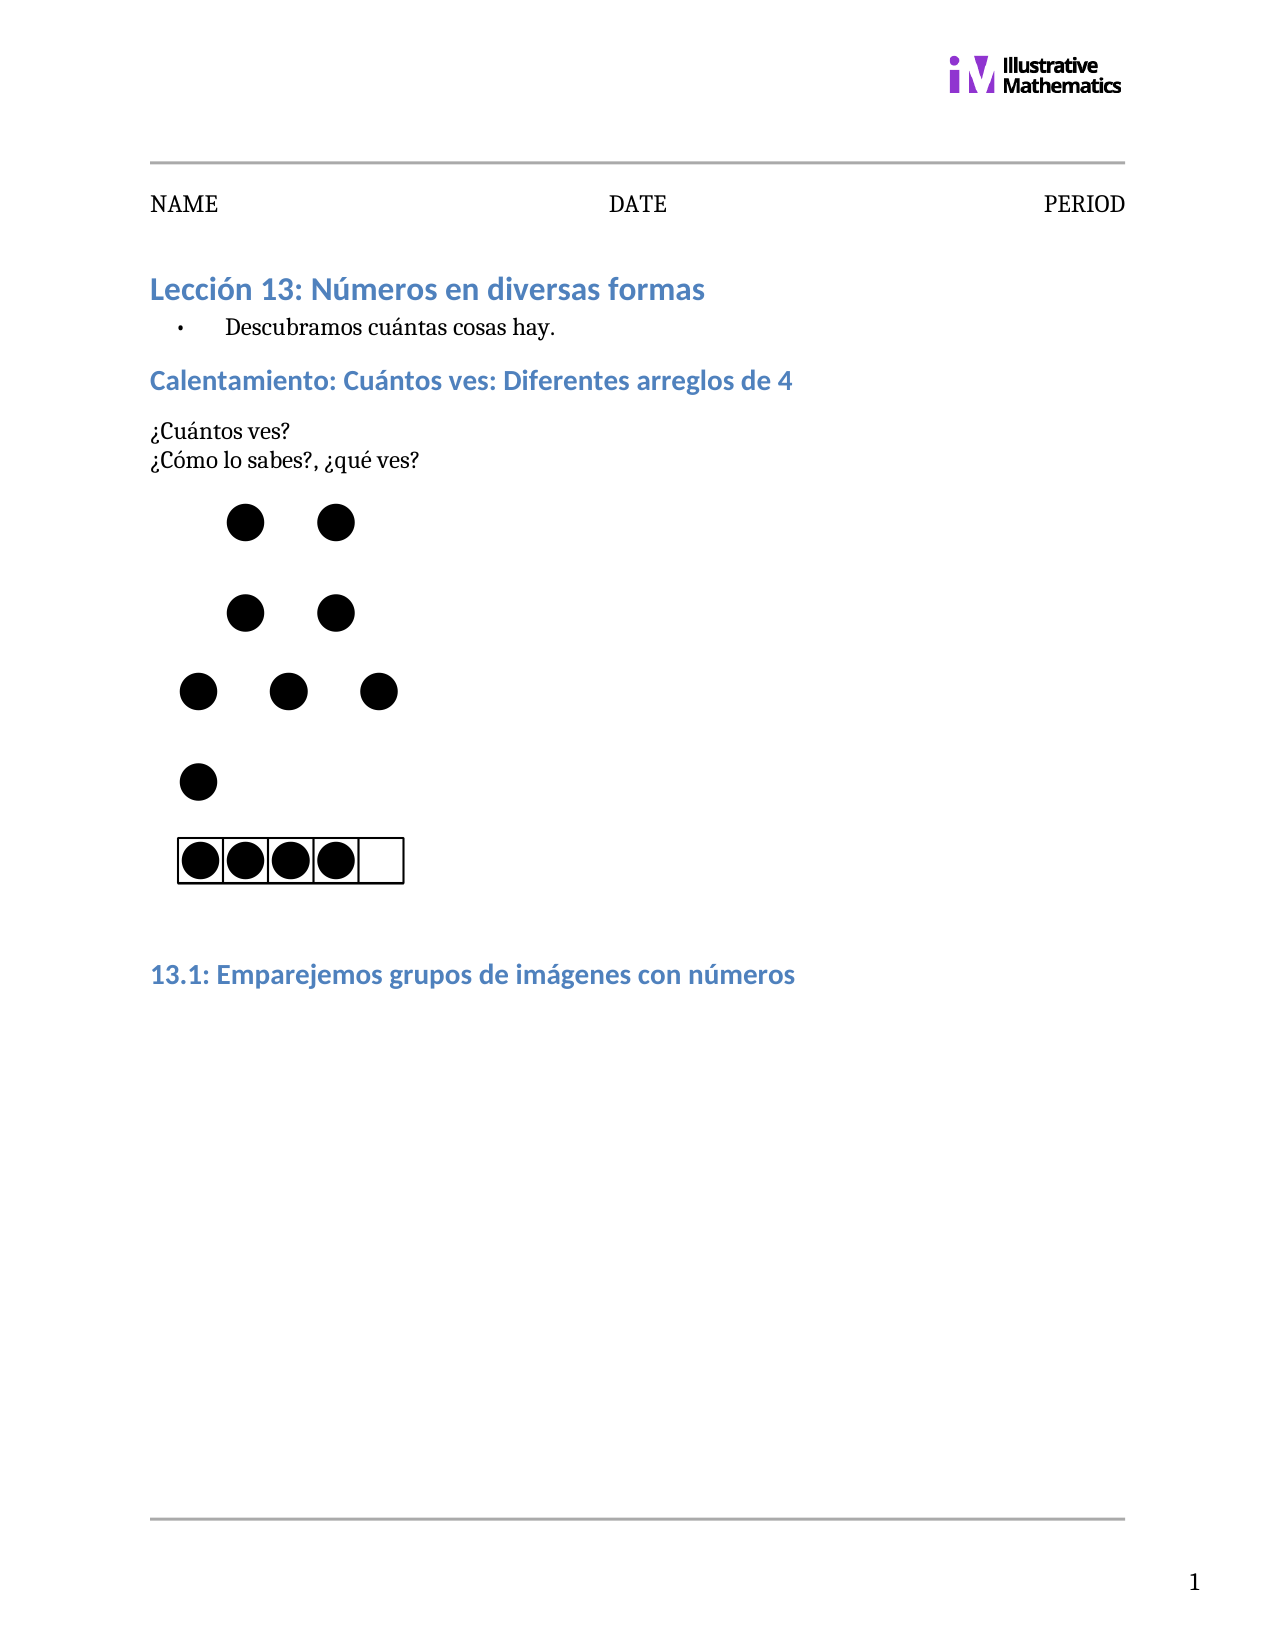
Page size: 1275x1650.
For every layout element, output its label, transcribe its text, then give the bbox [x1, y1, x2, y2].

picture [168, 661, 409, 812]
text ¿Cuántos ves? ¿Cómo lo sabes?, ¿qué ves? [150, 417, 1125, 474]
picture [168, 830, 413, 936]
picture [168, 493, 413, 643]
subtitle 13.1: Emparejemos grupos de imágenes con números [150, 956, 1125, 992]
subtitle Lección 13: Números en diversas formas [150, 268, 1125, 309]
subtitle Calentamiento: Cuántos ves: Diferentes arreglos de 4 [150, 362, 1125, 398]
list Descubramos cuántas cosas hay. [175, 313, 1125, 342]
picture [949, 55, 1121, 93]
